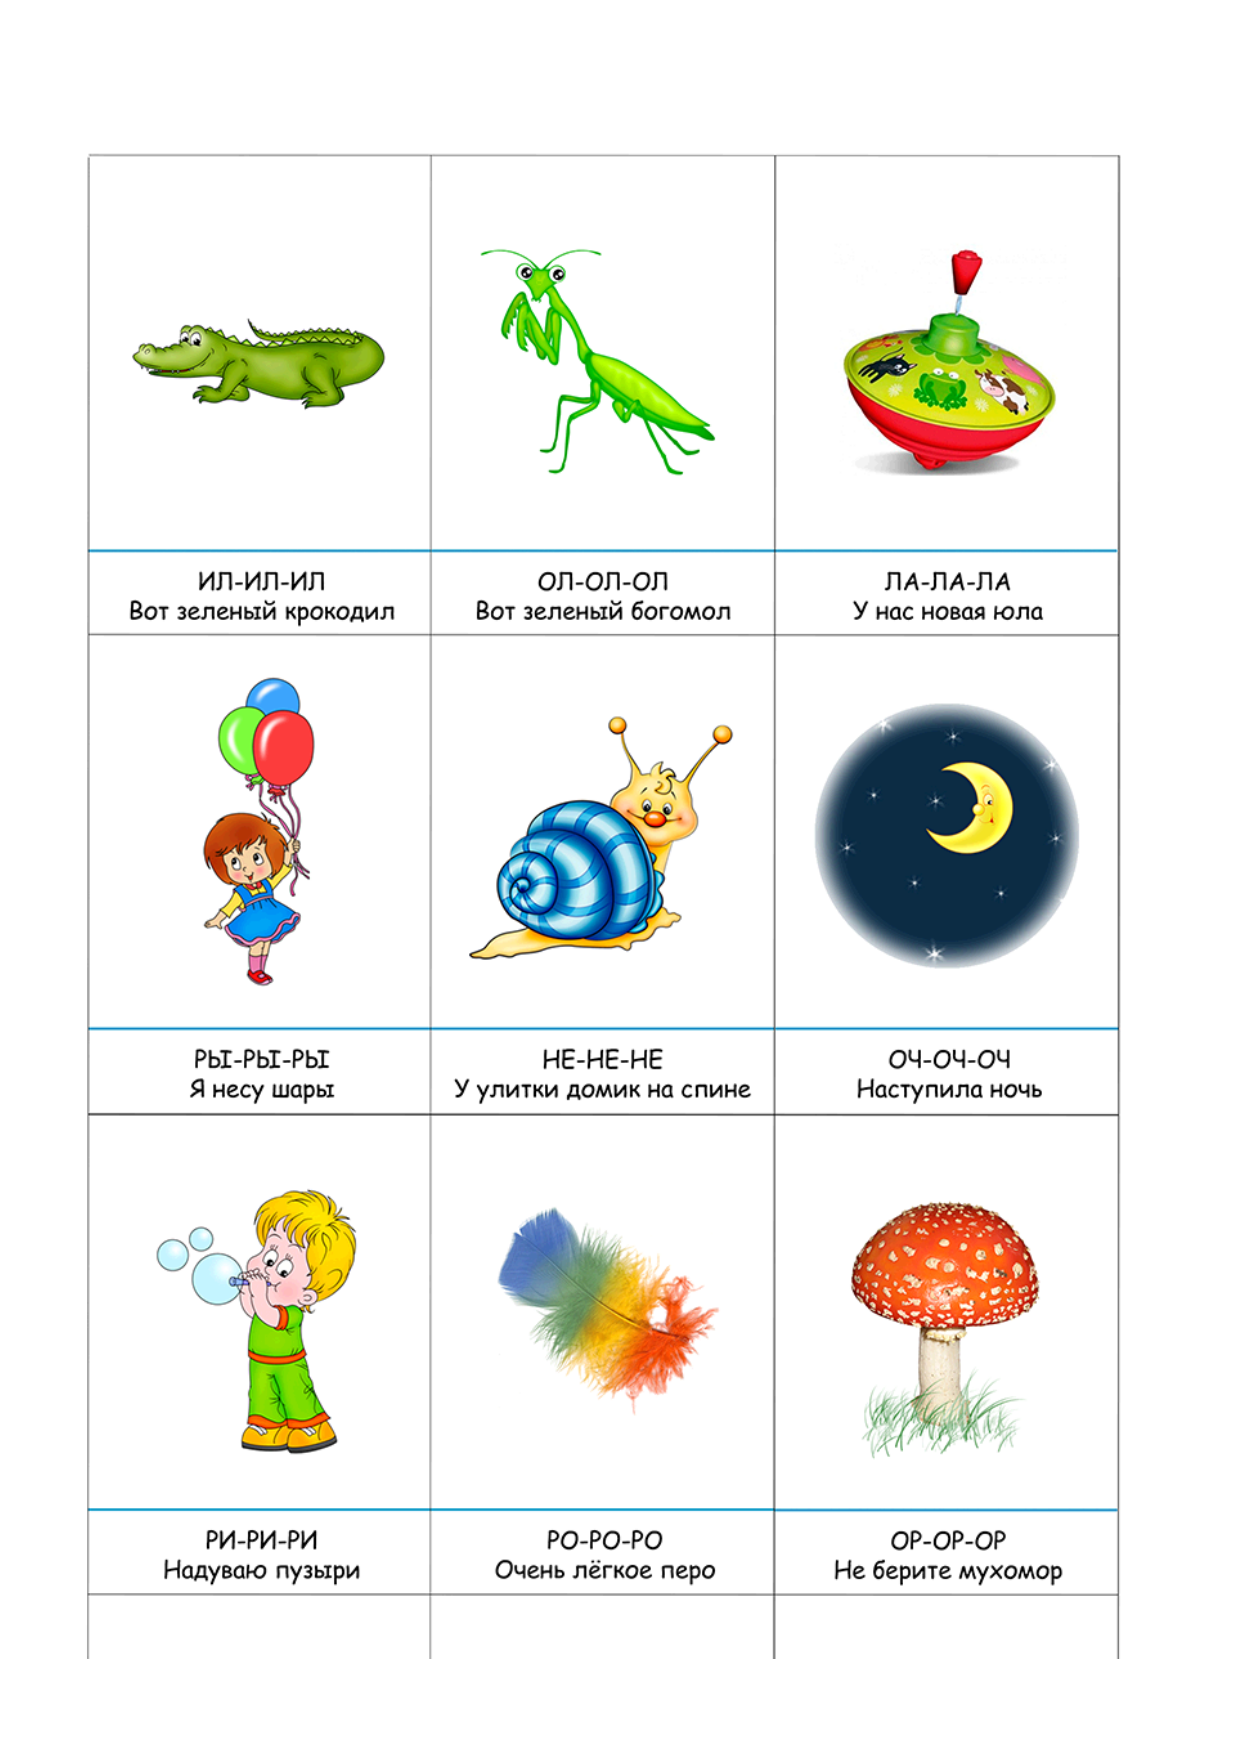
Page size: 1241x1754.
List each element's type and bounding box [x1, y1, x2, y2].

picture [59, 115, 1150, 1659]
